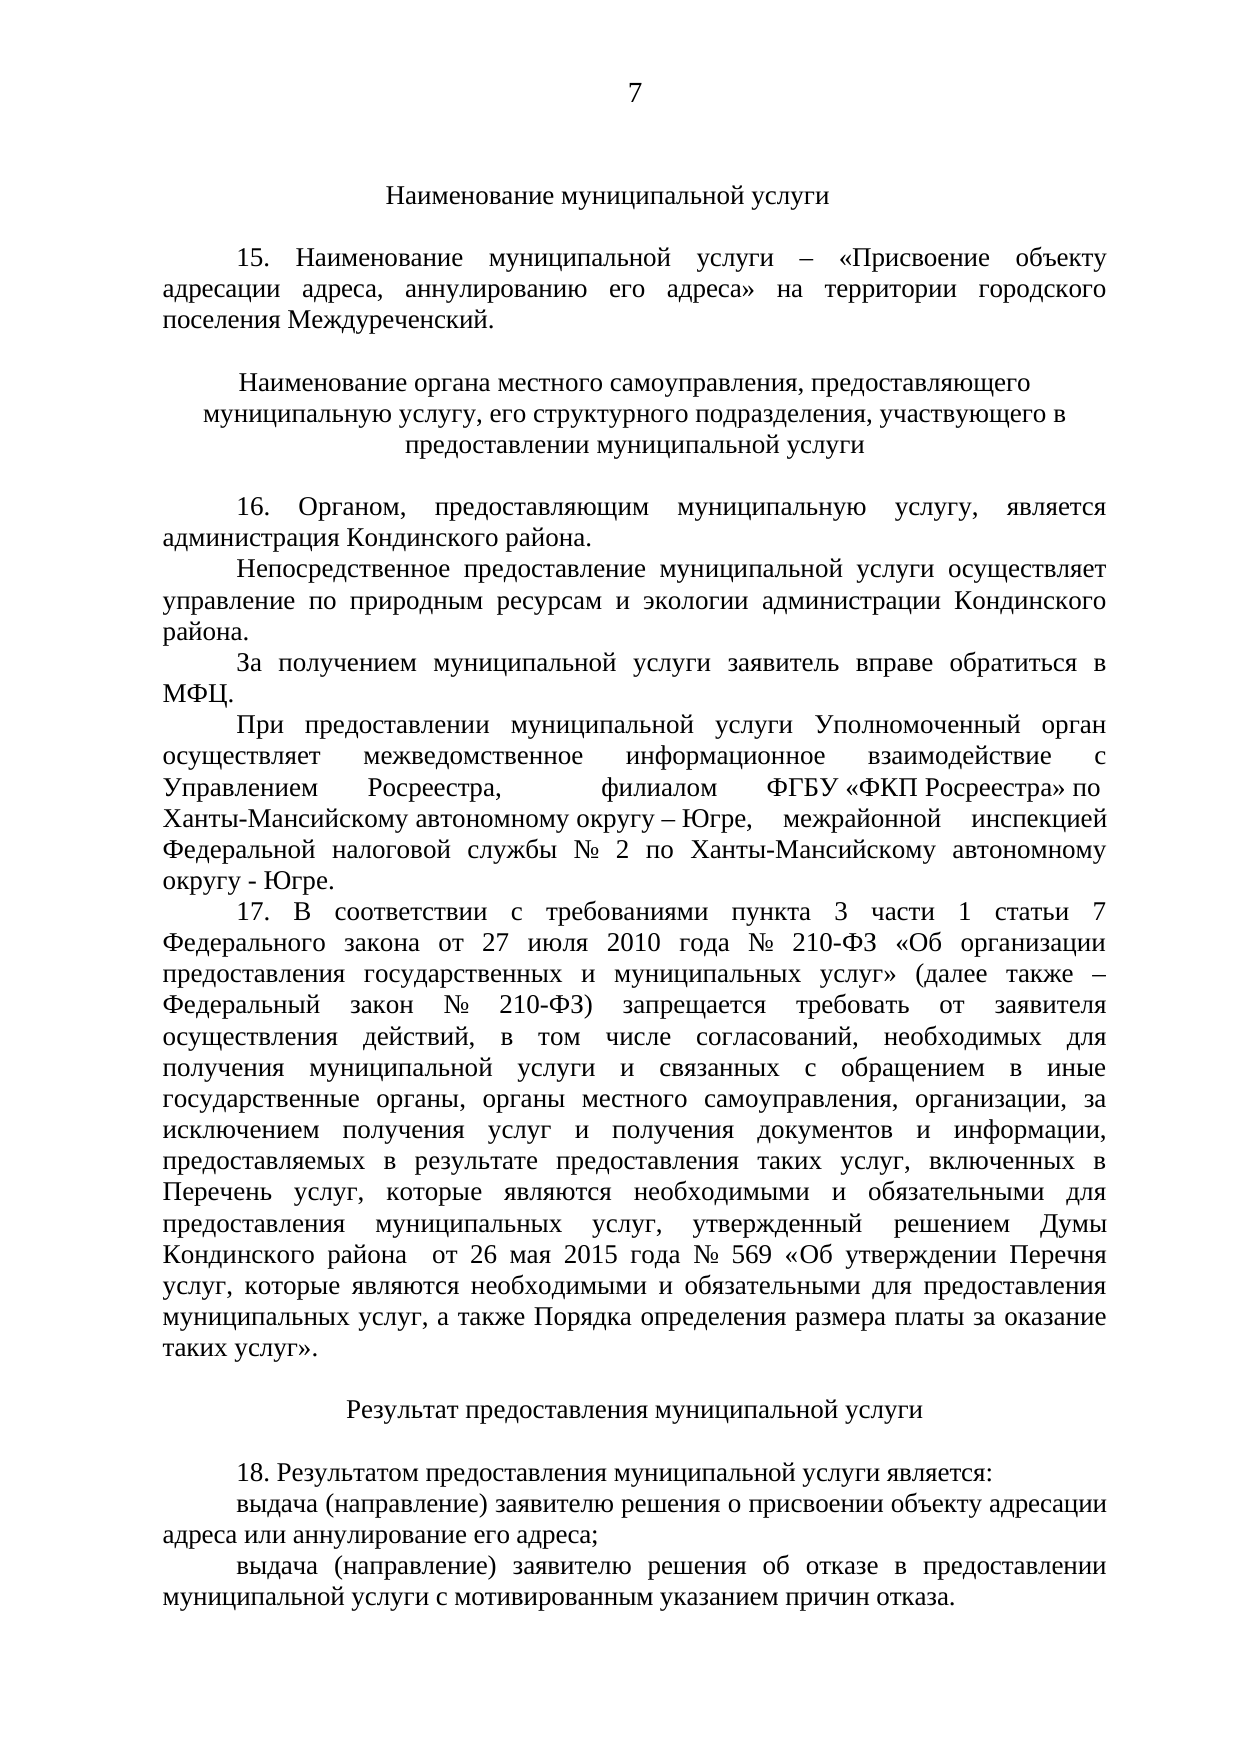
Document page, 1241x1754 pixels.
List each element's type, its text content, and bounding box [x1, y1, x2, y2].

text 16. Органом, предоставляющим муниципальную услугу, является администрация Кондинского района. [162, 490, 1107, 553]
text Наименование муниципальной услуги [162, 179, 1107, 210]
text Наименование органа местного самоуправления, предоставляющего муниципальную услугу, его структурного подразделения, участвующего в предоставлении муниципальной услуги [162, 366, 1107, 459]
text Результат предоставления муниципальной услуги [162, 1394, 1107, 1425]
text выдача (направление) заявителю решения об отказе в предоставлении муниципальной услуги с мотивированным указанием причин отказа. [162, 1549, 1107, 1612]
text выдача (направление) заявителю решения о присвоении объекту адресации адреса или аннулирование его адреса; [162, 1487, 1107, 1549]
text Непосредственное предоставление муниципальной услуги осуществляет управление по природным ресурсам и экологии администрации Кондинского района. [162, 553, 1107, 646]
text 17. В соответствии с требованиями пункта 3 части 1 статьи 7 Федерального закона от 27 июля 2010 года № 210-ФЗ «Об организации предоставления государственных и муниципальных услуг» (далее также – Федеральный закон № 210-ФЗ) запрещается требовать от заявителя осуществления действий, в том числе согласований, необходимых для получения муниципальной услуги и связанных с обращением в иные государственные органы, органы местного самоуправления, организации, за исключением получения услуг и получения документов и информации, предоставляемых в результате предоставления таких услуг, включенных в Перечень услуг, которые являются необходимыми и обязательными для предоставления муниципальных услуг, утвержденный решением Думы Кондинского района от 26 мая 2015 года № 569 «Об утверждении Перечня услуг, которые являются необходимыми и обязательными для предоставления муниципальных услуг, а также Порядка определения размера платы за оказание таких услуг». [162, 895, 1107, 1362]
text 15. Наименование муниципальной услуги – «Присвоение объекту адресации адреса, аннулированию его адреса» на территории городского поселения Междуреченский. [162, 241, 1107, 334]
text 18. Результатом предоставления муниципальной услуги является: [162, 1456, 1107, 1487]
text За получением муниципальной услуги заявитель вправе обратиться в МФЦ. [162, 646, 1107, 708]
text При предоставлении муниципальной услуги Уполномоченный орган осуществляет межведомственное информационное взаимодействие с Управлением Росреестра, филиалом ФГБУ «ФКП Росреестра» по Ханты-Мансийскому автономному округу – Югре, межрайонной инспекцией Федеральной налоговой службы № 2 по Ханты-Мансийскому автономному округу - Югре. [162, 708, 1107, 895]
